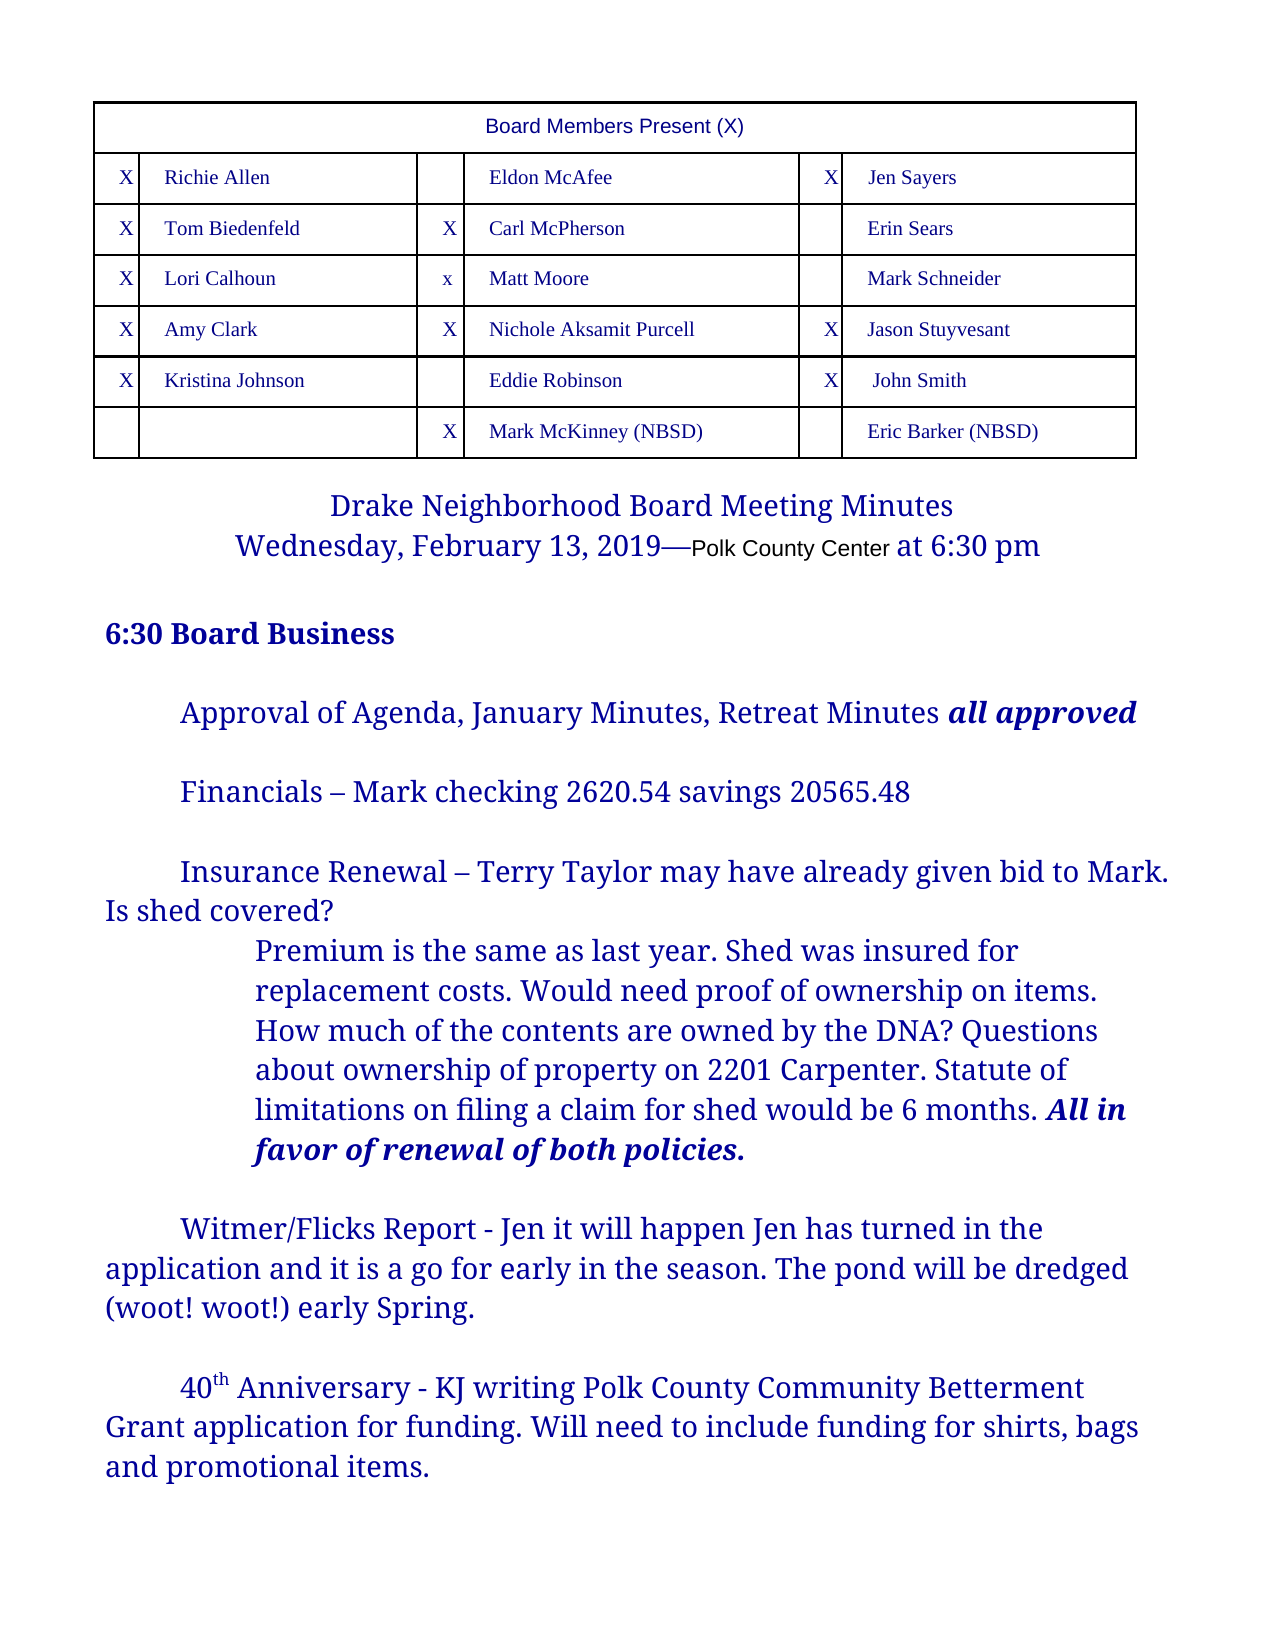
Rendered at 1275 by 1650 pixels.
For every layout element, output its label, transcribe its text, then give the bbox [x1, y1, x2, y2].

table_cell Mark Schneider [843, 256, 1135, 304]
text Insurance Renewal – Terry Taylor may have already given bid to Mark. Is shed covered? [105, 851, 1170, 930]
table_cell X [800, 307, 841, 355]
table_cell [800, 408, 841, 457]
table_cell Richie Allen [140, 154, 416, 203]
table_cell Amy Clark [140, 307, 416, 355]
table_cell [800, 205, 841, 254]
table_cell [418, 358, 463, 406]
text Drake Neighborhood Board Meeting Minutes [255, 486, 1170, 525]
table_cell Jen Sayers [843, 154, 1135, 203]
table_cell Kristina Johnson [140, 358, 416, 406]
table_cell X [418, 408, 463, 457]
table_cell x [418, 256, 463, 304]
text 40th Anniversary - KJ writing Polk County Community Betterment Grant application for funding. Will need to include funding for shirts, bags and promotional items. [105, 1367, 1170, 1486]
table_cell X [95, 307, 138, 355]
table_cell X [800, 154, 841, 203]
table_cell X [418, 205, 463, 254]
table_cell X [95, 154, 138, 203]
table_cell [800, 256, 841, 304]
table_cell [95, 408, 138, 457]
table_cell Carl McPherson [465, 205, 798, 254]
table_cell Tom Biedenfeld [140, 205, 416, 254]
table_cell [140, 408, 416, 457]
table_cell X [95, 205, 138, 254]
table_cell Mark McKinney (NBSD) [465, 408, 798, 457]
text Witmer/Flicks Report - Jen it will happen Jen has turned in the application and it is a go for early in the season. The pond will be dredged (woot! woot!) early Spring. [105, 1208, 1170, 1327]
text 6:30 Board Business [105, 613, 1170, 653]
table_cell Erin Sears [843, 205, 1135, 254]
table_cell Eldon McAfee [465, 154, 798, 203]
table_cell X [418, 307, 463, 355]
table_cell X [95, 256, 138, 304]
table_cell Nichole Aksamit Purcell [465, 307, 798, 355]
table_cell Eddie Robinson [465, 358, 798, 406]
table_cell Jason Stuyvesant [843, 307, 1135, 355]
text Wednesday, February 13, 2019—Polk County Center at 6:30 pm [105, 525, 1170, 565]
table_cell Lori Calhoun [140, 256, 416, 304]
text Financials – Mark checking 2620.54 savings 20565.48 [105, 772, 1170, 811]
table_header Board Members Present (X) [95, 104, 1135, 152]
table_cell Eric Barker (NBSD) [843, 408, 1135, 457]
text Approval of Agenda, January Minutes, Retreat Minutes all approved [105, 692, 1170, 732]
table_cell Matt Moore [465, 256, 798, 304]
table_cell [418, 154, 463, 203]
text Premium is the same as last year. Shed was insured for replacement costs. Would need proof of ownership on items. How much of the contents are owned by the DNA? Questions about ownership of property on 2201 Carpenter. Statute of limitations on filing a claim for shed would be 6 months. All in favor of renewal of both policies. [255, 930, 1170, 1168]
table_cell X [95, 358, 138, 406]
table_cell X [800, 358, 841, 406]
table_cell John Smith [843, 358, 1135, 406]
